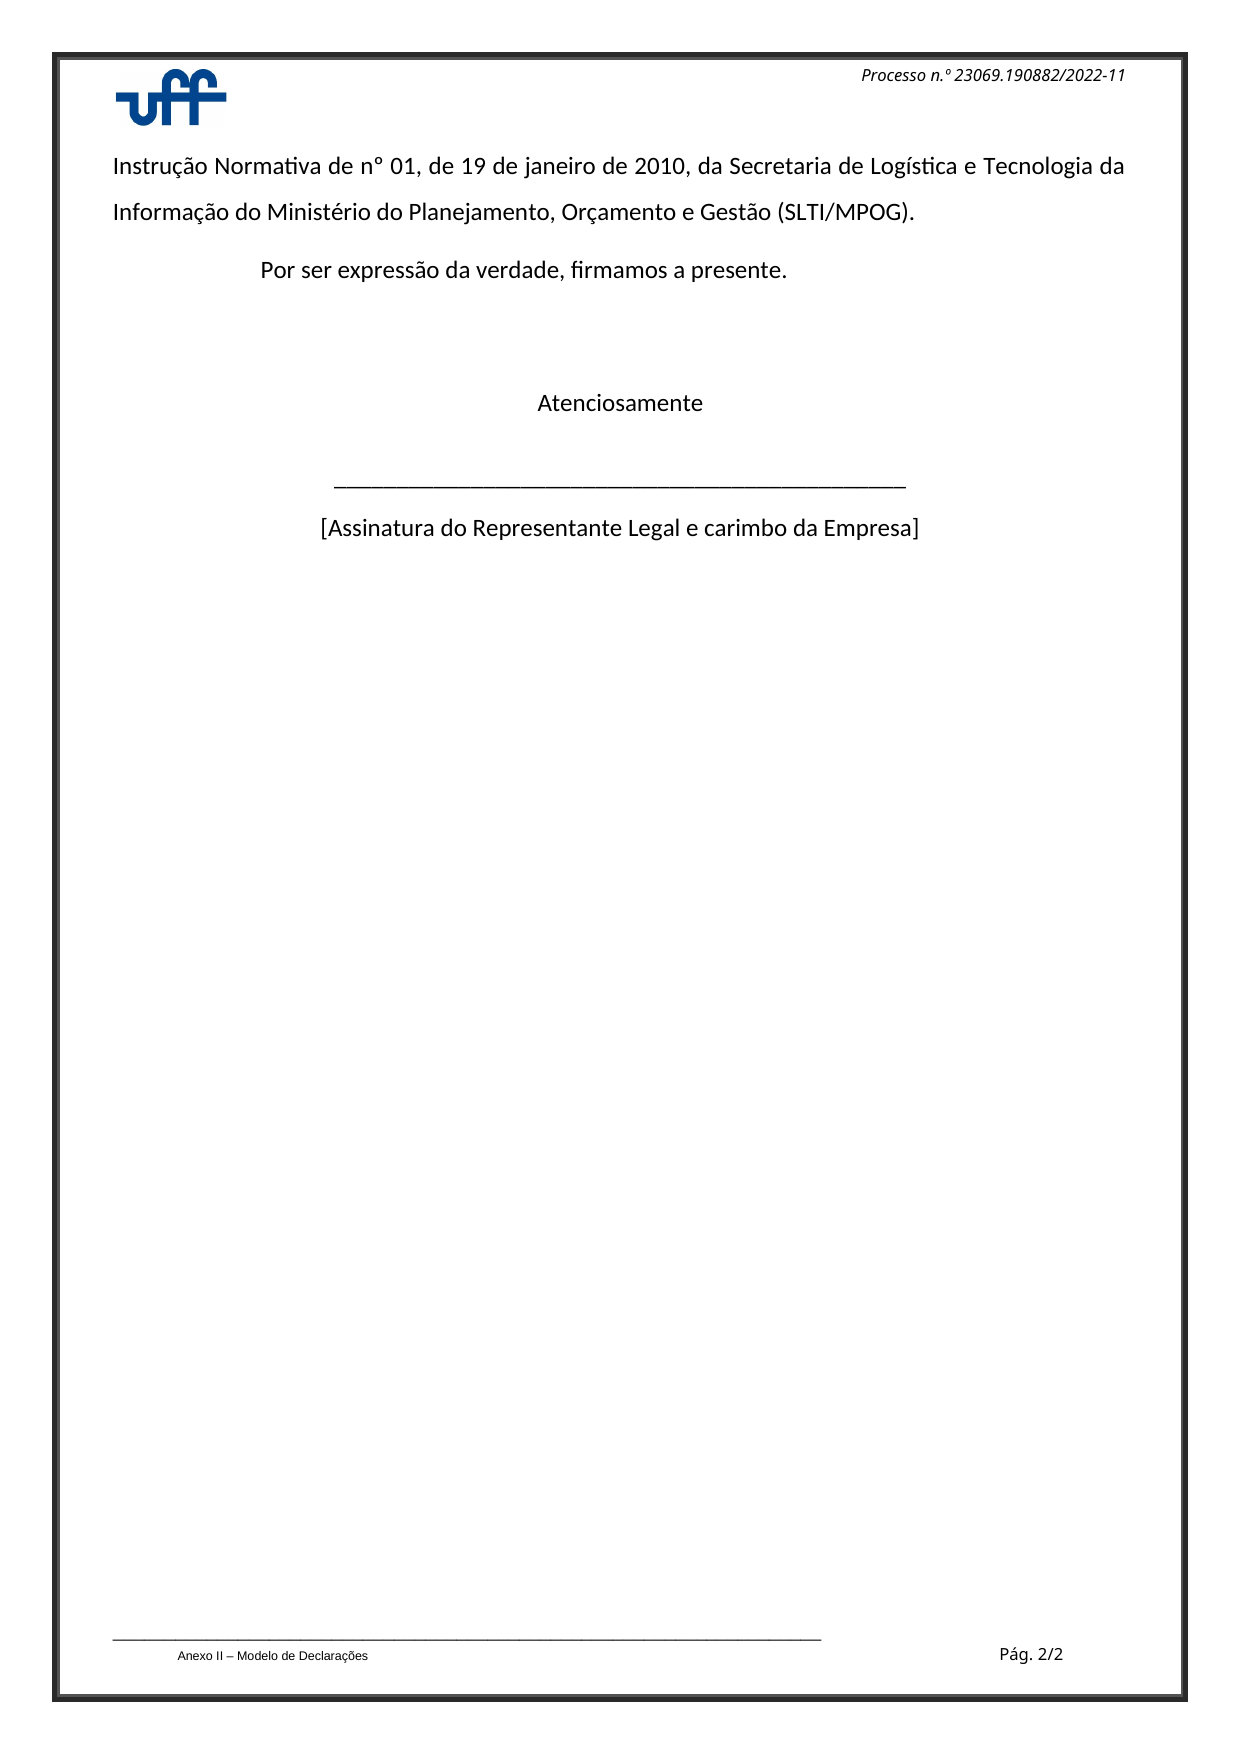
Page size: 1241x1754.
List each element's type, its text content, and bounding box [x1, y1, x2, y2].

text Por ser expressão da verdade, firmamos a presente. [113, 254, 1128, 284]
list ______________________________________________ [113, 461, 1128, 492]
text [Assinatura do Representante Legal e carimbo da Empresa] [113, 512, 1128, 543]
picture [114, 69, 227, 131]
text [113, 150, 1128, 226]
text Atenciosamente [113, 387, 1128, 418]
